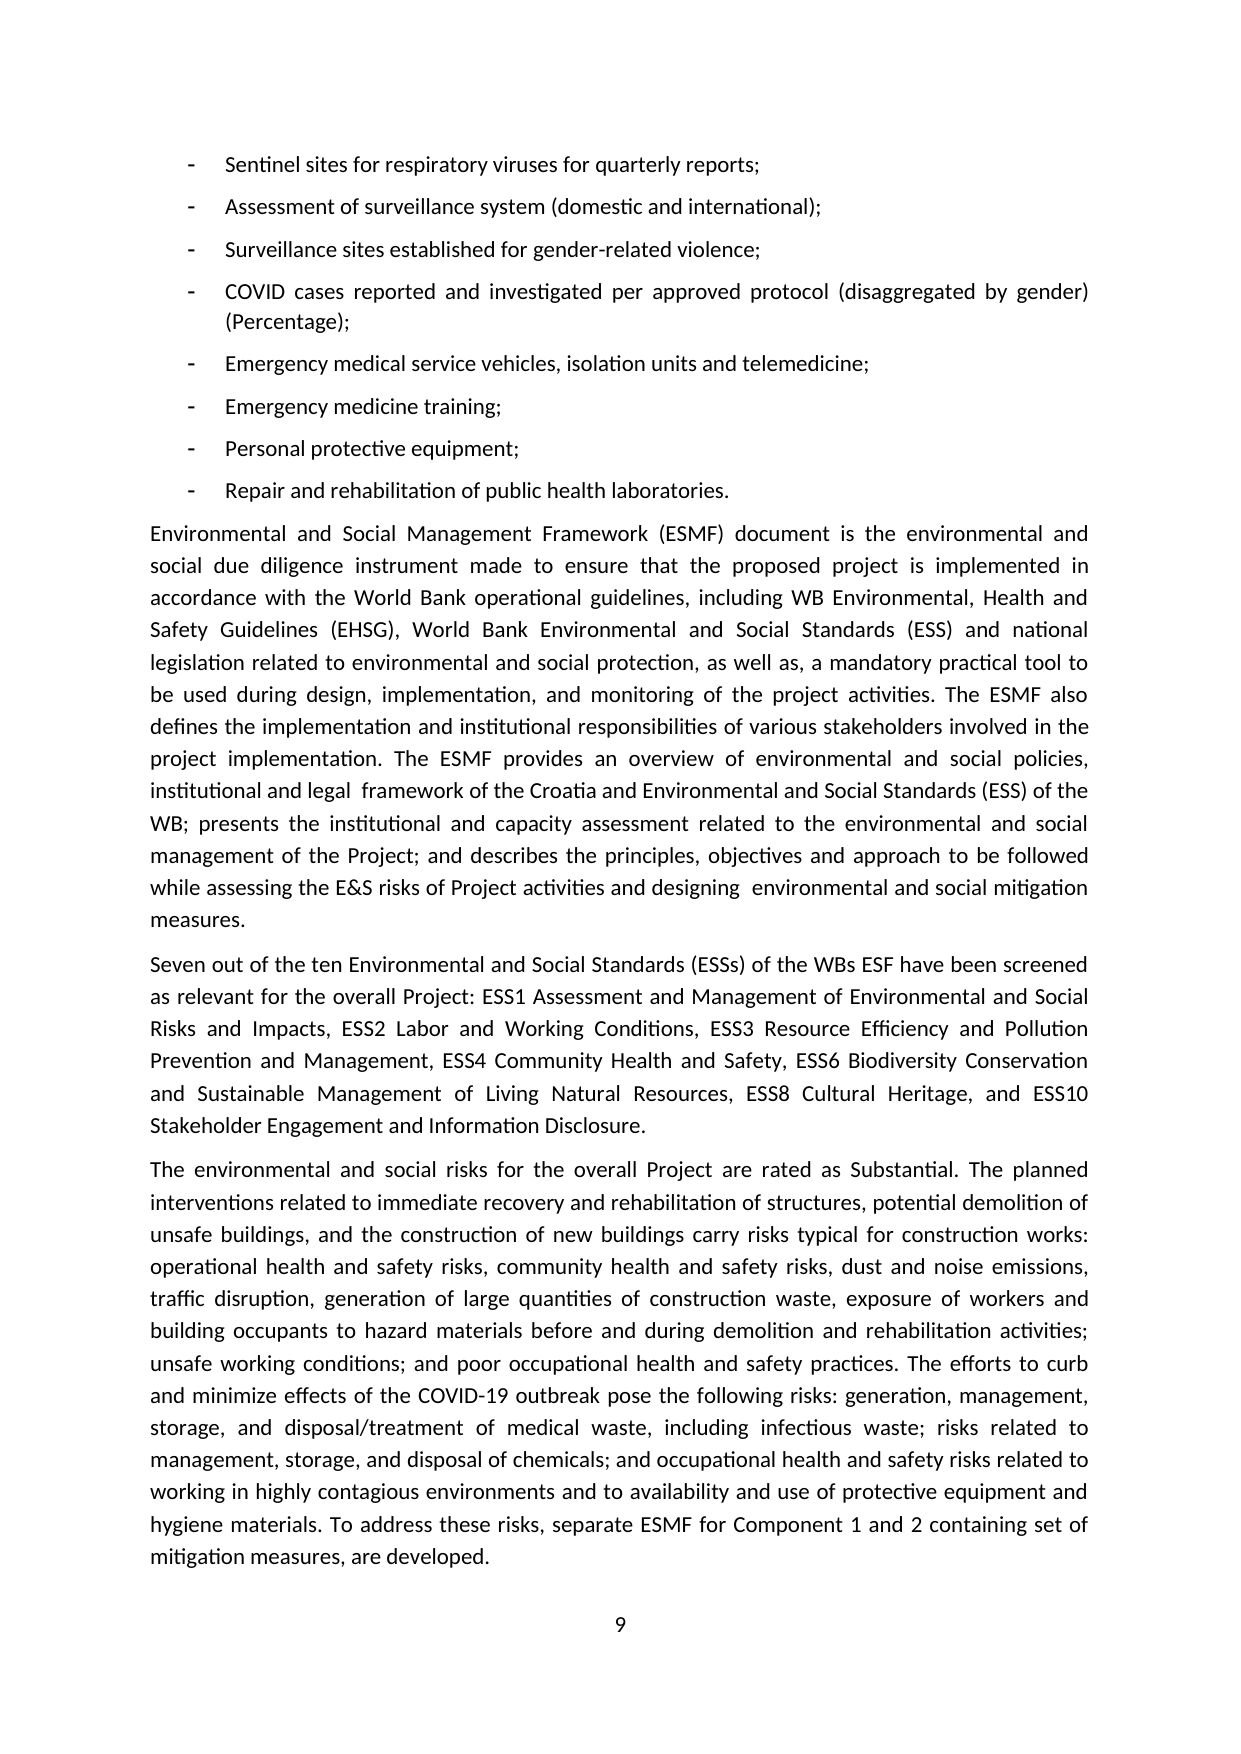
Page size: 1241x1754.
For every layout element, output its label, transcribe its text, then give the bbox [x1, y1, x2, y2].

text Environmental and Social Management Framework (ESMF) document is the environmental and social due diligence instrument made to ensure that the proposed project is implemented in accordance with the World Bank operational guidelines, including WB Environmental, Health and Safety Guidelines (EHSG), World Bank Environmental and Social Standards (ESS) and national legislation related to environmental and social protection, as well as, a mandatory practical tool to be used during design, implementation, and monitoring of the project activities. The ESMF also defines the implementation and institutional responsibilities of various stakeholders involved in the project implementation. The ESMF provides an overview of environmental and social policies, institutional and legal framework of the Croatia and Environmental and Social Standards (ESS) of the WB; presents the institutional and capacity assessment related to the environmental and social management of the Project; and describes the principles, objectives and approach to be followed while assessing the E&S risks of Project activities and designing environmental and social mitigation measures. [150, 519, 1090, 933]
text Seven out of the ten Environmental and Social Standards (ESSs) of the WBs ESF have been screened as relevant for the overall Project: ESS1 Assessment and Management of Environmental and Social Risks and Impacts, ESS2 Labor and Working Conditions, ESS3 Resource Efficiency and Pollution Prevention and Management, ESS4 Community Health and Safety, ESS6 Biodiversity Conservation and Sustainable Management of Living Natural Resources, ESS8 Cultural Heritage, and ESS10 Stakeholder Engagement and Information Disclosure. [150, 950, 1090, 1139]
text The environmental and social risks for the overall Project are rated as Substantial. The planned interventions related to immediate recovery and rehabilitation of structures, potential demolition of unsafe buildings, and the construction of new buildings carry risks typical for construction works: operational health and safety risks, community health and safety risks, dust and noise emissions, traffic disruption, generation of large quantities of construction waste, exposure of workers and building occupants to hazard materials before and during demolition and rehabilitation activities; unsafe working conditions; and poor occupational health and safety practices. The efforts to curb and minimize effects of the COVID-19 outbreak pose the following risks: generation, management, storage, and disposal/treatment of medical waste, including infectious waste; risks related to management, storage, and disposal of chemicals; and occupational health and safety risks related to working in highly contagious environments and to availability and use of protective equipment and hygiene materials. To address these risks, separate ESMF for Component 1 and 2 containing set of mitigation measures, are developed. [150, 1156, 1090, 1570]
list COVID cases reported and investigated per approved protocol (disaggregated by gender) (Percentage); [187, 277, 1090, 335]
list Emergency medical service vehicles, isolation units and telemedicine; [187, 349, 1090, 377]
list Personal protective equipment; [187, 434, 1090, 462]
list Emergency medicine training; [187, 392, 1090, 420]
list Sentinel sites for respiratory viruses for quarterly reports; [187, 150, 1090, 178]
list Repair and rehabilitation of public health laboratories. [187, 477, 1090, 505]
list Assessment of surveillance system (domestic and international); [187, 192, 1090, 220]
list Surveillance sites established for gender-related violence; [187, 235, 1090, 263]
